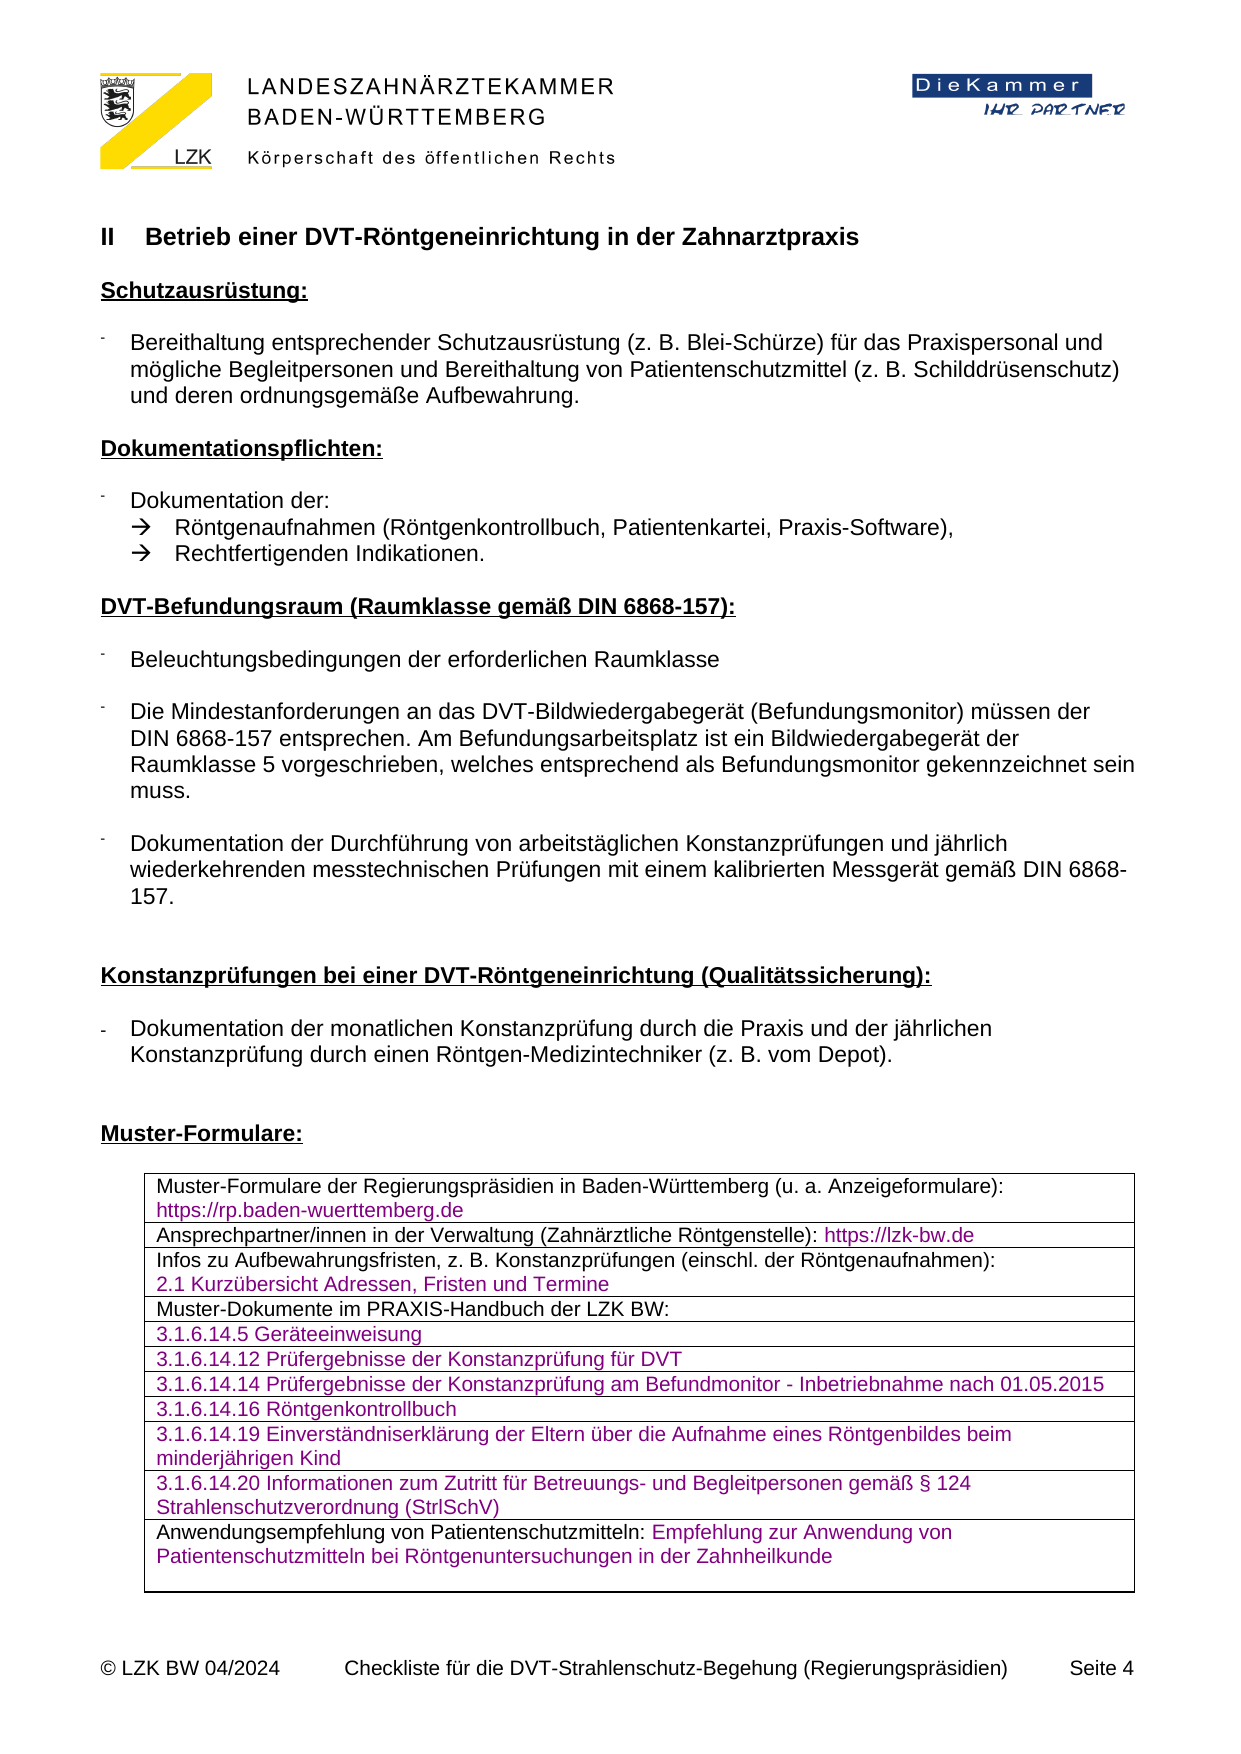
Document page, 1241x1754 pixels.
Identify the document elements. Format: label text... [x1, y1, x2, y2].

picture [912, 73, 1125, 115]
text DVT-Befundungsraum (Raumklasse gemäß DIN 6868-157): [100, 593, 1140, 619]
table_cell 3.1.6.14.16 Röntgenkontrollbuch [145, 1397, 1134, 1421]
table_cell 3.1.6.14.14 Prüfergebnisse der Konstanzprüfung am Befundmonitor - Inbetriebnahme nach 01.05.2015 [145, 1372, 1134, 1396]
list Dokumentation der: [100, 487, 1140, 514]
list Röntgenaufnahmen (Röntgenkontrollbuch, Patientenkartei, Praxis-Software), [130, 514, 1140, 540]
table_cell 3.1.6.14.12 Prüfergebnisse der Konstanzprüfung für DVT [145, 1347, 1134, 1371]
table_cell Muster-Dokumente im PRAXIS-Handbuch der LZK BW: [145, 1297, 1134, 1321]
table_cell Ansprechpartner/innen in der Verwaltung (Zahnärztliche Röntgenstelle): https://lzk-bw.de [145, 1223, 1134, 1247]
text Muster-Formulare: [100, 1120, 1140, 1146]
picture [100, 73, 616, 169]
list Dokumentation der monatlichen Konstanzprüfung durch die Praxis und der jährlichen Konstanzprüfung durch einen Röntgen-Medizintechniker (z. B. vom Depot). [100, 1014, 1140, 1067]
text Konstanzprüfungen bei einer DVT-Röntgeneinrichtung (Qualitätssicherung): [100, 962, 1140, 988]
text II Betrieb einer DVT-Röntgeneinrichtung in der Zahnarztpraxis [100, 221, 1140, 250]
text Dokumentationspflichten: [100, 435, 1140, 461]
list Beleuchtungsbedingungen der erforderlichen Raumklasse [100, 646, 1140, 698]
table_cell Anwendungsempfehlung von Patientenschutzmitteln: Empfehlung zur Anwendung von Patientenschutzmitteln bei Röntgenuntersuchungen in der Zahnheilkunde [145, 1520, 1134, 1591]
list Die Mindestanforderungen an das DVT-Bildwiedergabegerät (Befundungsmonitor) müssen der DIN 6868-157 entsprechen. Am Befundungsarbeitsplatz ist ein Bildwiedergabegerät der Raumklasse 5 vorgeschrieben, welches entsprechend als Befundungsmonitor gekennzeichnet sein muss. [100, 698, 1140, 804]
table_cell 3.1.6.14.5 Geräteeinweisung [145, 1322, 1134, 1346]
list Bereithaltung entsprechender Schutzausrüstung (z. B. Blei-Schürze) für das Praxispersonal und mögliche Begleitpersonen und Bereithaltung von Patientenschutzmittel (z. B. Schilddrüsenschutz) und deren ordnungsgemäße Aufbewahrung. [100, 329, 1140, 408]
text Schutzausrüstung: [100, 277, 1140, 303]
list Rechtfertigenden Indikationen. [130, 540, 1140, 566]
table_cell Infos zu Aufbewahrungsfristen, z. B. Konstanzprüfungen (einschl. der Röntgenaufnahmen): 2.1 Kurzübersicht Adressen, Fristen und Termine [145, 1248, 1134, 1296]
table_header Muster-Formulare der Regierungspräsidien in Baden-Württemberg (u. a. Anzeigeformulare): https://rp.baden-wuerttemberg.de [145, 1174, 1134, 1222]
table_cell 3.1.6.14.19 Einverständniserklärung der Eltern über die Aufnahme eines Röntgenbildes beim minderjährigen Kind [145, 1422, 1134, 1469]
table_cell 3.1.6.14.20 Informationen zum Zutritt für Betreuungs- und Begleitpersonen gemäß § 124 Strahlenschutzverordnung (StrlSchV) [145, 1471, 1134, 1518]
list Dokumentation der Durchführung von arbeitstäglichen Konstanzprüfungen und jährlich wiederkehrenden messtechnischen Prüfungen mit einem kalibrierten Messgerät gemäß DIN 6868-157. [100, 830, 1140, 909]
